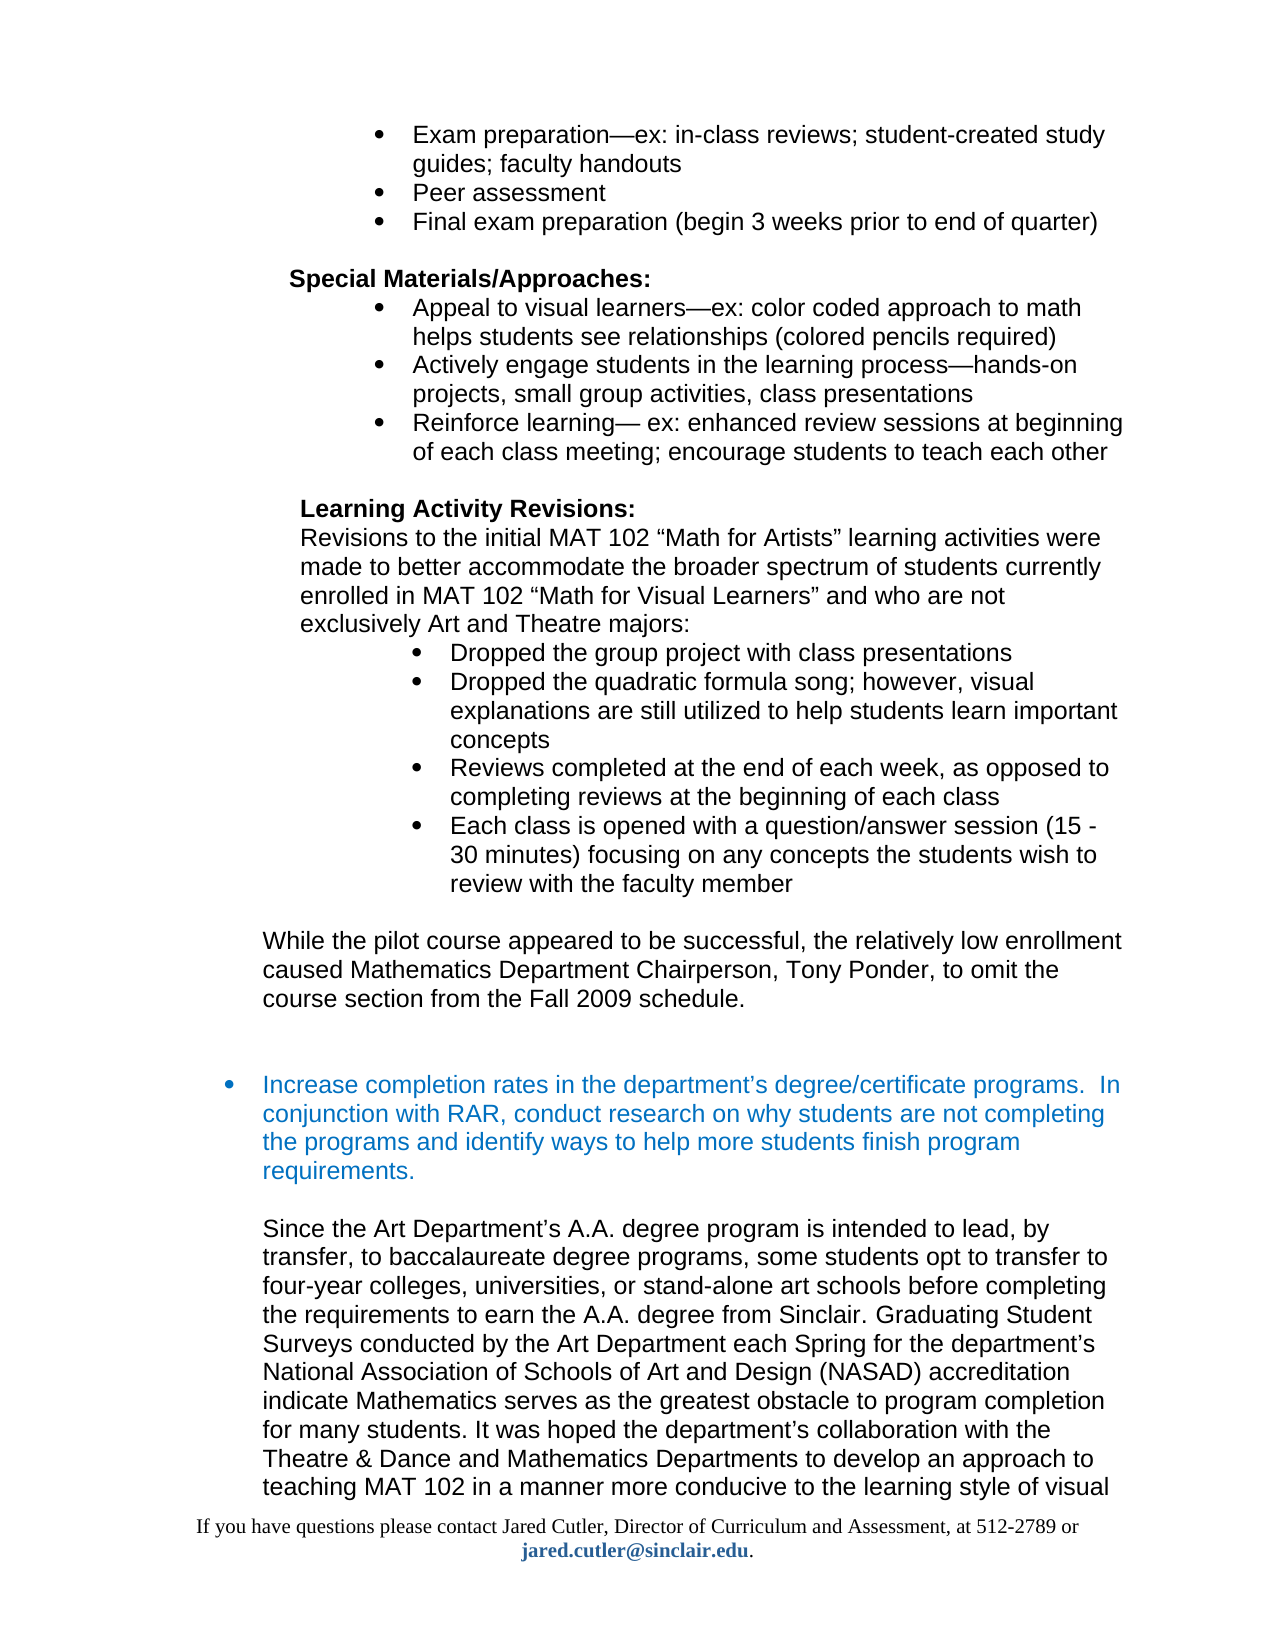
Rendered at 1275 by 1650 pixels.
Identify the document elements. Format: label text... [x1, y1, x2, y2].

text Learning Activity Revisions: [300, 494, 1125, 523]
list Actively engage students in the learning process—hands-on projects, small group activities, class presentations [375, 350, 1125, 408]
text Special Materials/Approaches: [150, 264, 1125, 293]
text While the pilot course appeared to be successful, the relatively low enrollment caused Mathematics Department Chairperson, Tony Ponder, to omit the course section from the Fall 2009 schedule. [262, 926, 1125, 1012]
list Reviews completed at the end of each week, as opposed to completing reviews at the beginning of each class [412, 753, 1125, 811]
list Reinforce learning— ex: enhanced review sessions at beginning of each class meeting; encourage students to teach each other [375, 408, 1125, 466]
list Appeal to visual learners—ex: color coded approach to math helps students see relationships (colored pencils required) [375, 293, 1125, 350]
list Increase completion rates in the department’s degree/certificate programs. In conjunction with RAR, conduct research on why students are not completing the programs and identify ways to help more students finish program requirements. [225, 1070, 1125, 1185]
list Final exam preparation (begin 3 weeks prior to end of quarter) [375, 206, 1125, 235]
list Dropped the quadratic formula song; however, visual explanations are still utilized to help students learn important concepts [412, 667, 1125, 753]
list Dropped the group project with class presentations [412, 638, 1125, 667]
list Each class is opened with a question/answer session (15 - 30 minutes) focusing on any concepts the students wish to review with the faculty member [412, 811, 1125, 897]
list Exam preparation—ex: in-class reviews; student-created study guides; faculty handouts [375, 120, 1125, 178]
text Revisions to the initial MAT 102 “Math for Artists” learning activities were made to better accommodate the broader spectrum of students currently enrolled in MAT 102 “Math for Visual Learners” and who are not exclusively Art and Theatre majors: [300, 523, 1125, 638]
list Peer assessment [375, 178, 1125, 206]
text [262, 1214, 1125, 1501]
